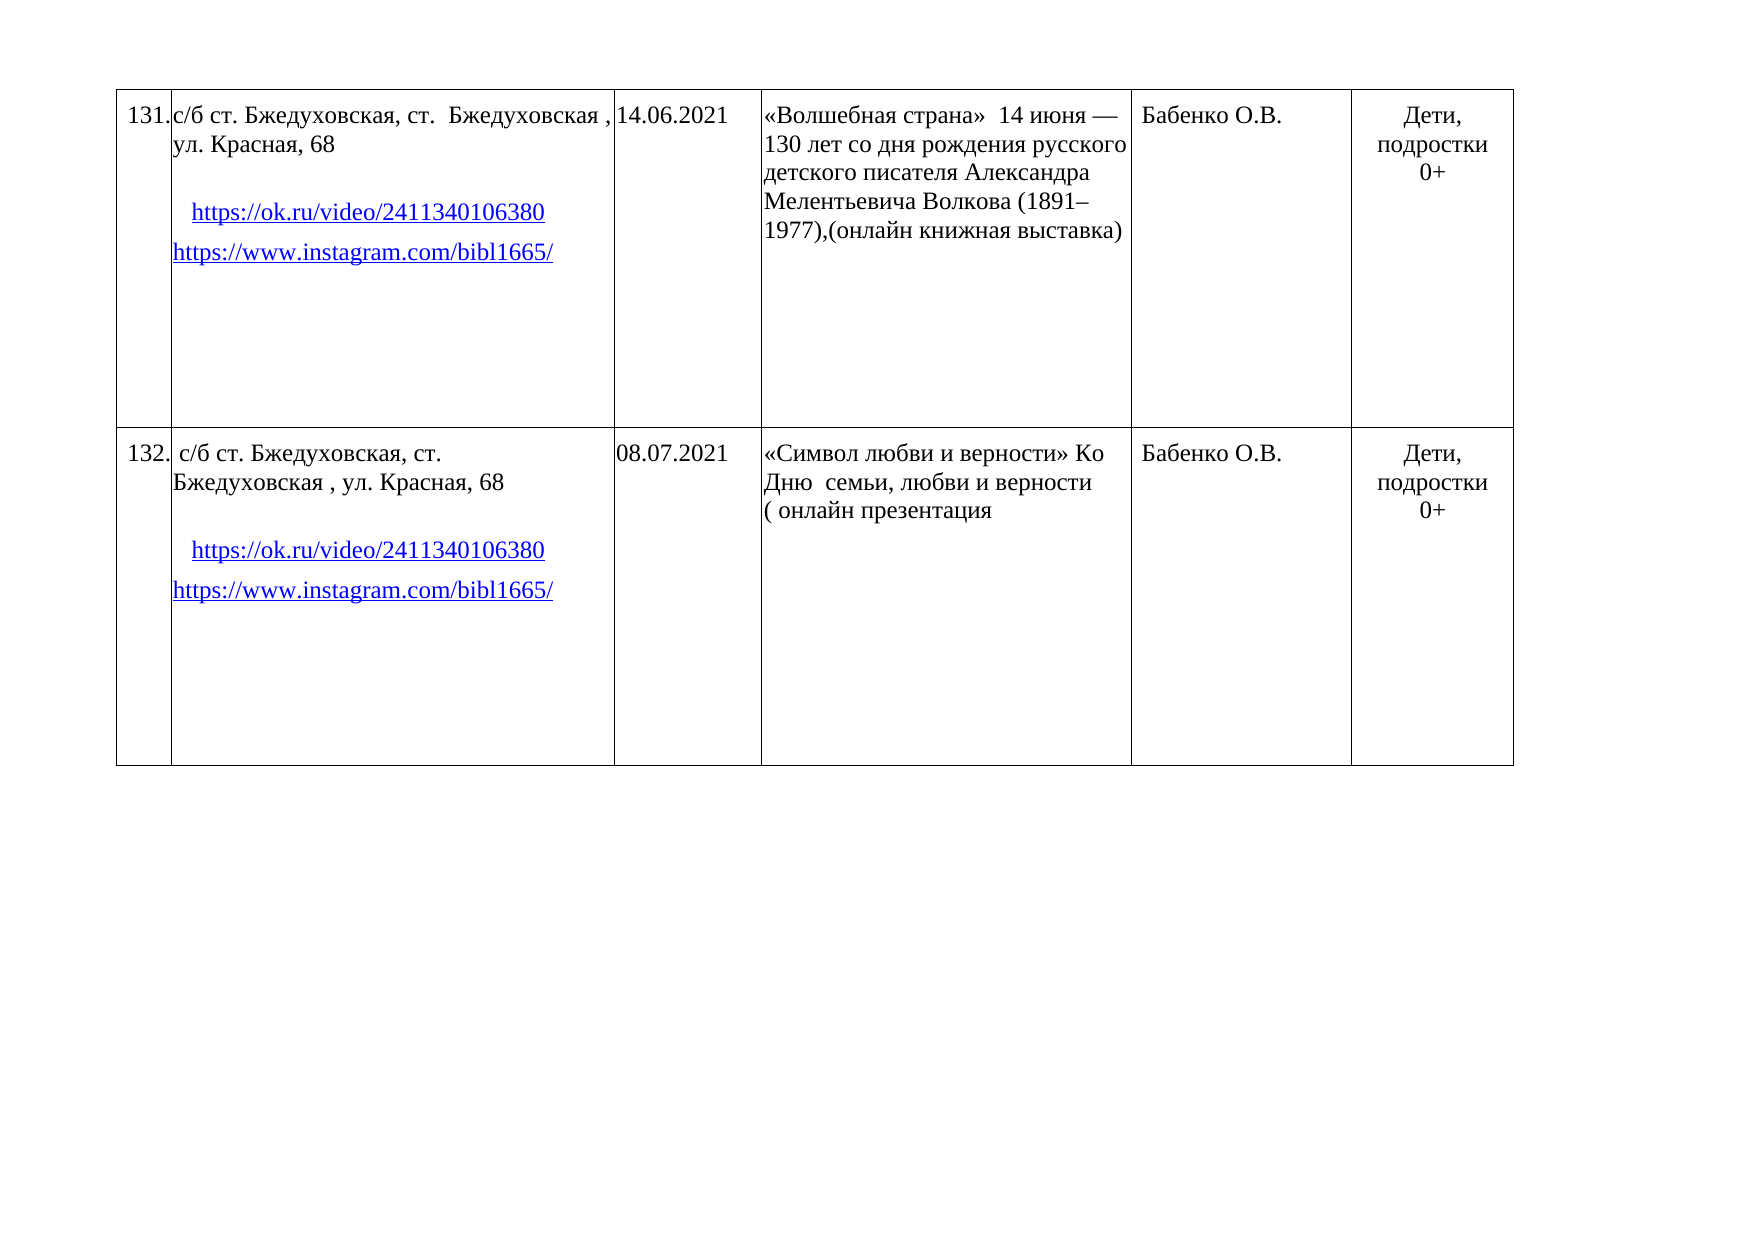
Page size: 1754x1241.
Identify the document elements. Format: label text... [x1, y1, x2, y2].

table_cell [172, 90, 614, 427]
table_cell «Символ любви и верности» Ко Дню семьи, любви и верности ( онлайн презентация [762, 428, 1131, 765]
table_cell Дети, подростки 0+ [1352, 428, 1513, 765]
table_cell [117, 428, 171, 765]
table_cell Бабенко О.В. [1132, 90, 1351, 427]
table_cell Бабенко О.В. [1132, 428, 1351, 765]
table_cell с/б ст. Бжедуховская, ст. Бжедуховская , ул. Красная, 68 https://www.instagram.com/bibl1665/ [172, 428, 614, 765]
table_cell «Волшебная страна» 14 июня — 130 лет со дня рождения русского детского писателя Александра Мелентьевича Волкова (1891–1977),(онлайн книжная выставка) [762, 90, 1131, 427]
table_cell 14.06.2021 [615, 90, 761, 427]
table_cell Дети, подростки 0+ [1352, 90, 1513, 427]
table_cell [117, 90, 171, 427]
table_cell 08.07.2021 [615, 428, 761, 765]
